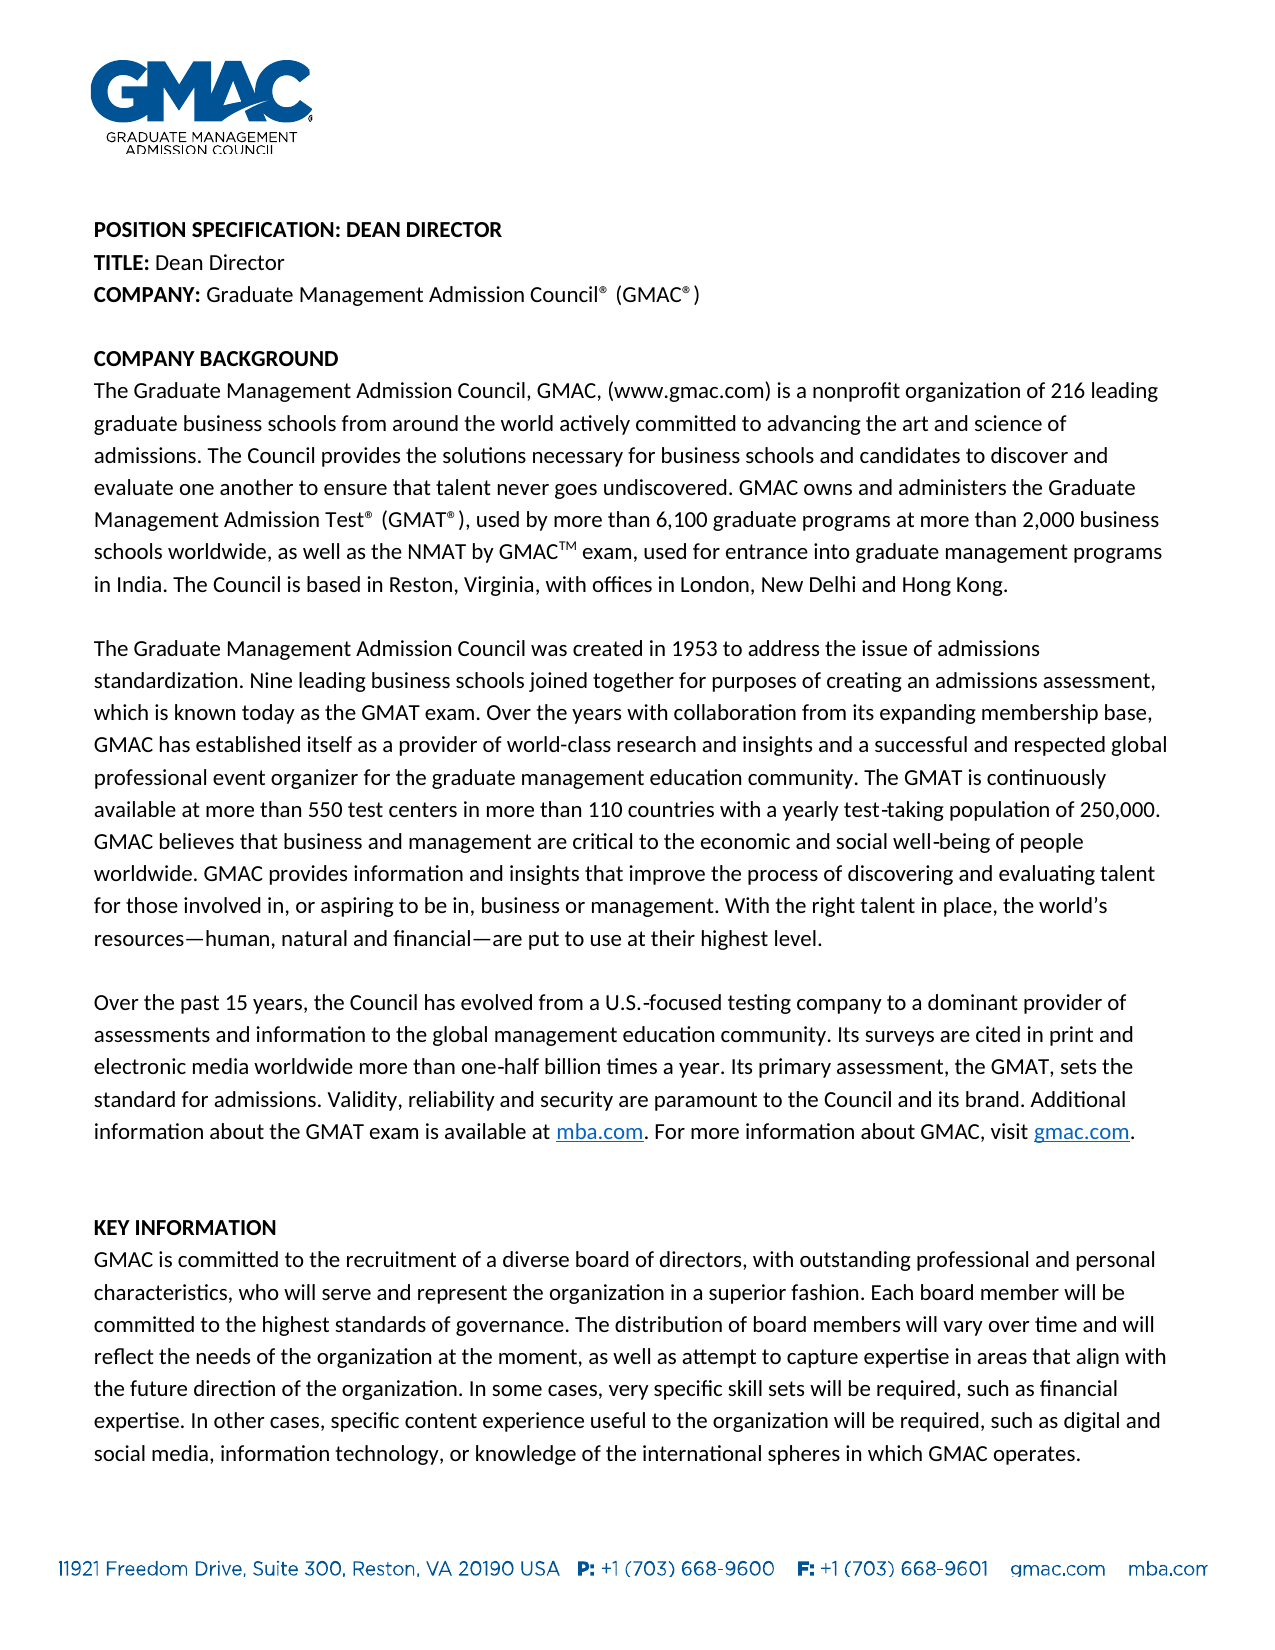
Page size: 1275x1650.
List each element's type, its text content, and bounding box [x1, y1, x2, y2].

text KEY INFORMATION [94, 1213, 1181, 1241]
text TITLE: Dean Director [94, 248, 1181, 276]
text COMPANY: Graduate Management Admission Council® (GMAC®) [94, 280, 1181, 308]
text Over the past 15 years, the Council has evolved from a U.S.‐focused testing company to a dominant provider of assessments and information to the global management education community. Its surveys are cited in print and electronic media worldwide more than one‐half billion times a year. Its primary assessment, the GMAT, sets the standard for admissions. Validity, reliability and security are paramount to the Council and its brand. Additional information about the GMAT exam is available at mba.com. For more information about GMAC, visit gmac.com. [94, 988, 1181, 1145]
text The Graduate Management Admission Council was created in 1953 to address the issue of admissions standardization. Nine leading business schools joined together for purposes of creating an admissions assessment, which is known today as the GMAT exam. Over the years with collaboration from its expanding membership base, GMAC has established itself as a provider of world-class research and insights and a successful and respected global professional event organizer for the graduate management education community. The GMAT is continuously available at more than 550 test centers in more than 110 countries with a yearly test‐taking population of 250,000. [94, 634, 1181, 823]
text GMAC believes that business and management are critical to the economic and social well‐being of people worldwide. GMAC provides information and insights that improve the process of discovering and evaluating talent for those involved in, or aspiring to be in, business or management. With the right talent in place, the world’s resources—human, natural and financial—are put to use at their highest level. [94, 827, 1181, 952]
text POSITION SPECIFICATION: DEAN DIRECTOR [94, 216, 1181, 244]
text GMAC is committed to the recruitment of a diverse board of directors, with outstanding professional and personal characteristics, who will serve and represent the organization in a superior fashion. Each board member will be committed to the highest standards of governance. The distribution of board members will vary over time and will reflect the needs of the organization at the moment, as well as attempt to capture expertise in areas that align with the future direction of the organization. In some cases, very specific skill sets will be required, such as financial expertise. In other cases, specific content experience useful to the organization will be required, such as digital and social media, information technology, or knowledge of the international spheres in which GMAC operates. [94, 1246, 1181, 1467]
text COMPANY BACKGROUND [94, 344, 1181, 372]
text The Graduate Management Admission Council, GMAC, (www.gmac.com) is a nonprofit organization of 216 leading graduate business schools from around the world actively committed to advancing the art and science of admissions. The Council provides the solutions necessary for business schools and candidates to discover and evaluate one another to ensure that talent never goes undiscovered. GMAC owns and administers the Graduate Management Admission Test® (GMAT®), used by more than 6,100 graduate programs at more than 2,000 business schools worldwide, as well as the NMAT by GMACTM exam, used for entrance into graduate management programs in India. The Council is based in Reston, Virginia, with offices in London, New Delhi and Hong Kong. [94, 377, 1181, 598]
